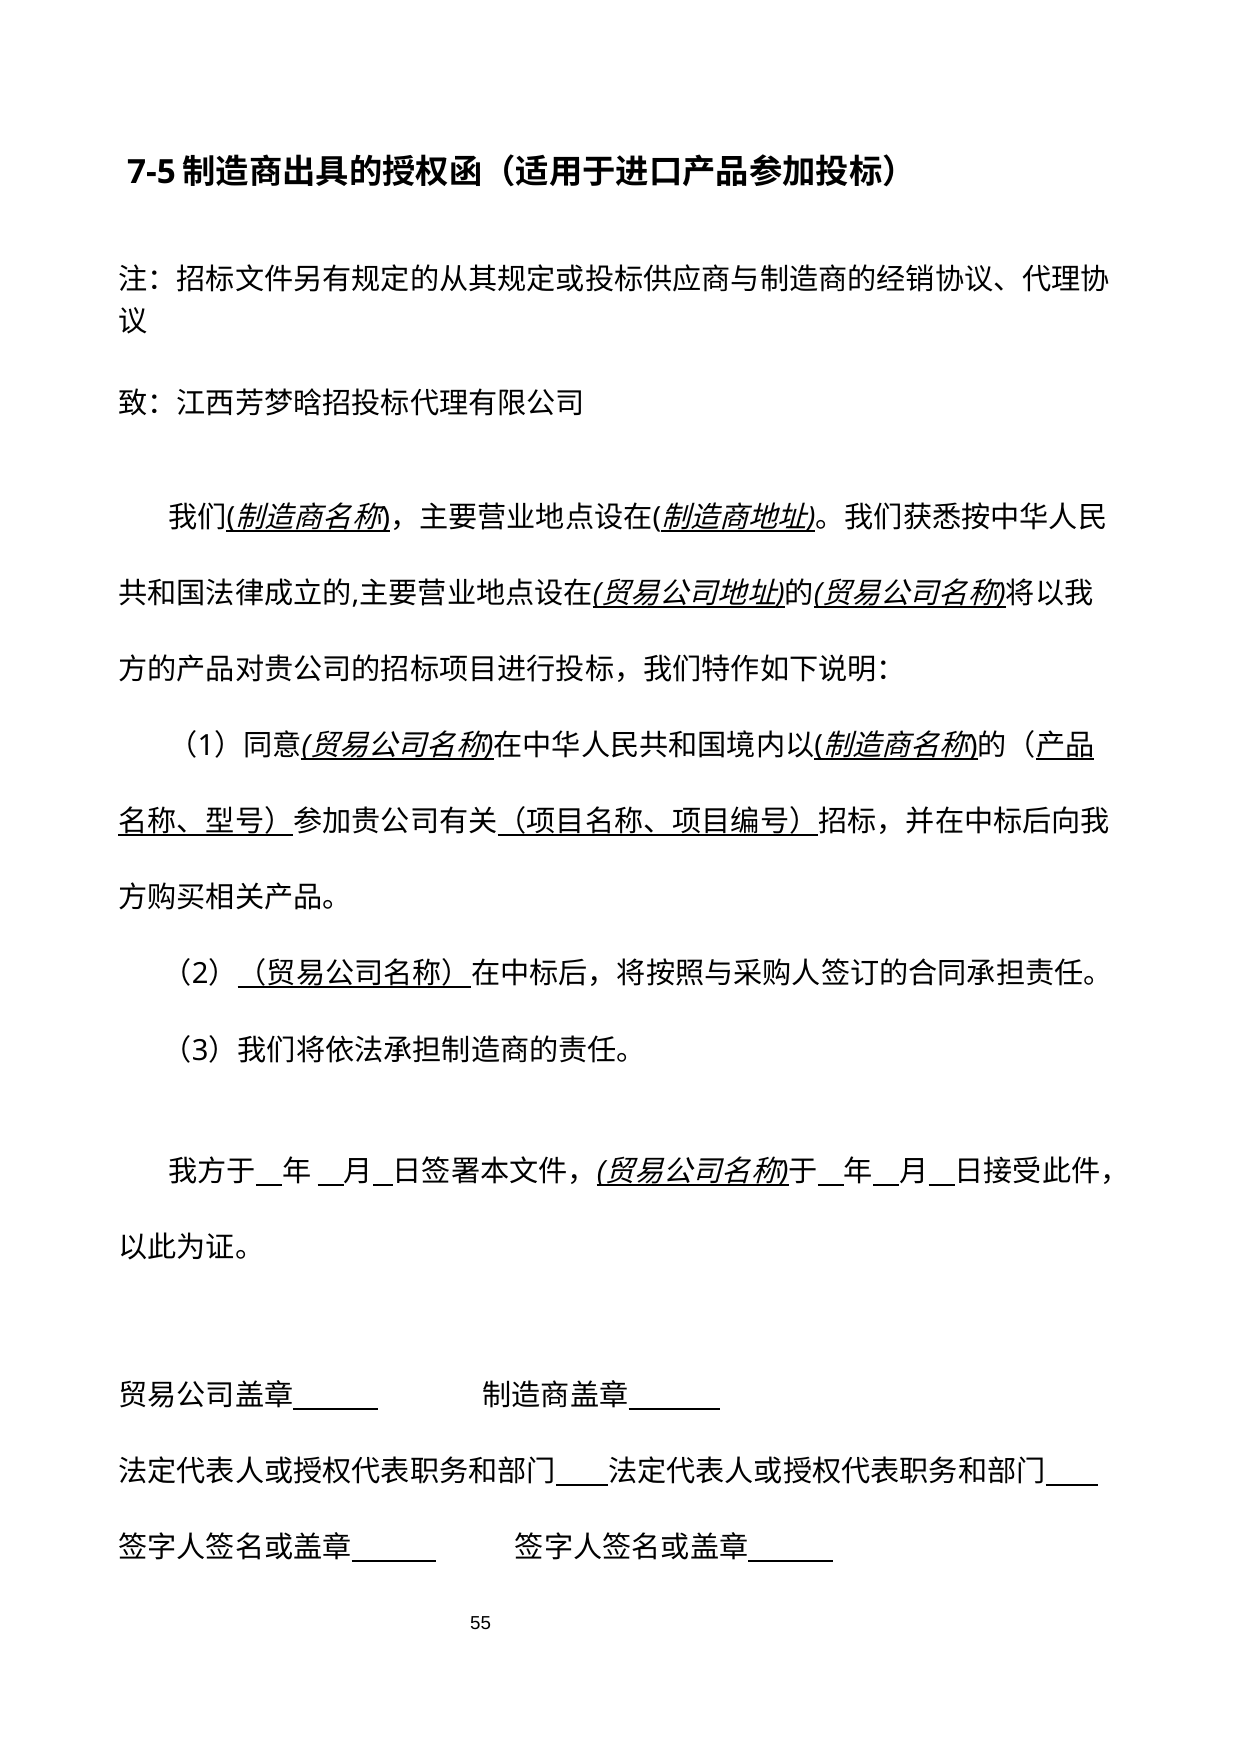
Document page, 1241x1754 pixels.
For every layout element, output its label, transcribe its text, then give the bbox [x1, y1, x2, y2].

subtitle 7-5制造商出具的授权函（适用于进口产品参加投标） [118, 145, 1122, 194]
text 签字人签名或盖章 签字人签名或盖章 [118, 1523, 1122, 1566]
text 注：招标文件另有规定的从其规定或投标供应商与制造商的经销协议、代理协议 [118, 256, 1122, 340]
text 我方于 年 月 日签署本文件，(贸易公司名称)于 年 月 日接受此件，以此为证。 [118, 1148, 1122, 1266]
text 我们(制造商名称)，主要营业地点设在(制造商地址)。我们获悉按中华人民共和国法律成立的,主要营业地点设在(贸易公司地址)的(贸易公司名称)将以我方的产品对贵公司的招标项目进行投标，我们特作如下说明： [118, 493, 1122, 688]
text 法定代表人或授权代表职务和部门 法定代表人或授权代表职务和部门 [118, 1447, 1122, 1490]
text 贸易公司盖章 制造商盖章 [118, 1371, 1122, 1414]
text （1）同意(贸易公司名称)在中华人民共和国境内以(制造商名称)的（产品名称、型号）参加贵公司有关（项目名称、项目编号）招标，并在中标后向我方购买相关产品。 [118, 722, 1122, 916]
text （3）我们将依法承担制造商的责任。 [118, 1026, 1122, 1069]
text 致：江西芳梦晗招投标代理有限公司 [118, 380, 1122, 422]
text （2）（贸易公司名称）在中标后，将按照与采购人签订的合同承担责任。 [162, 950, 1122, 992]
